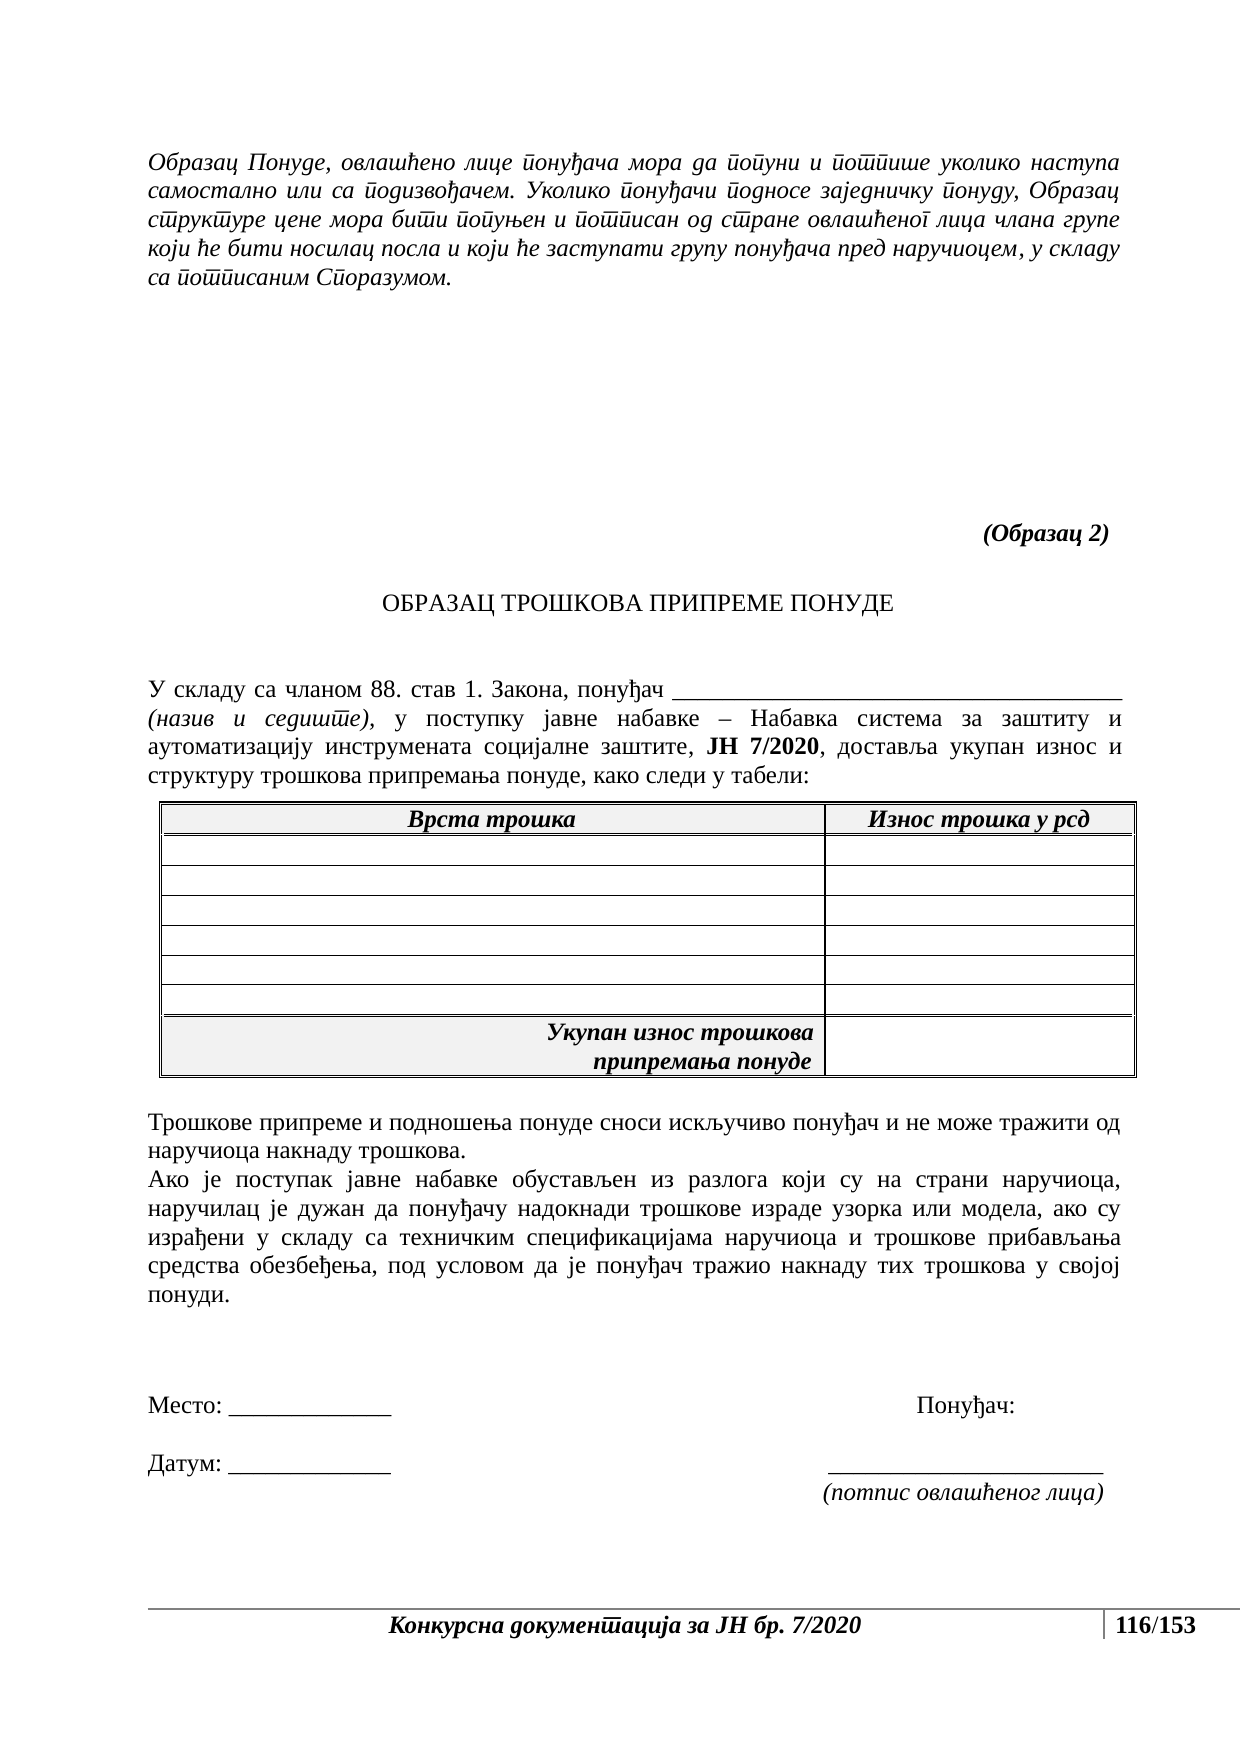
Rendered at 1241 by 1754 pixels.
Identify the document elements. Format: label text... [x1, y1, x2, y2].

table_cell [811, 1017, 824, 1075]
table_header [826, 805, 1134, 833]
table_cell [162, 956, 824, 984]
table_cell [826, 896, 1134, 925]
text (Образац 2) [148, 518, 1122, 546]
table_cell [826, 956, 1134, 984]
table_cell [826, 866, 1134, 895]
text Трошкове припреме и подношења понуде сноси искључиво понуђач и не може тражити од наручиоца накнаду трошкова. [148, 1107, 1122, 1164]
text Датум: _____________ ______________________ [148, 1448, 1122, 1477]
text Образац Понуде, овлашћено лице понуђача мора да попуни и потпише уколико наступа самостално или са подизвођачем. Уколико понуђачи подносе заједничку понуду, Образац структуре цене мора бити попуњен и потписан од стране овлашћеног лица члана групе који ће бити носилац посла и који ће заступати групу понуђача пред наручиоцем, у складу са потписаним Споразумом. [148, 147, 1122, 291]
text Ако је поступак јавне набавке обустављен из разлога који су на страни наручиоца, наручилац је дужан да понуђачу надокнади трошкове израде узорка или модела, ако су израђени у складу са техничким спецификацијама наручиоца и трошкове прибављања средства обезбеђења, под условом да је понуђач тражио накнаду тих трошкова у својој понуди. [148, 1164, 1122, 1308]
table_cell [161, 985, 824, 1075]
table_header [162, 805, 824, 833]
text У складу са чланом 88. став 1. Закона, понуђач ____________________________________ (назив и седиште), у поступку јавне набавке – Набавка система за заштиту и аутоматизацију инструмената социјалне заштите, ЈН 7/2020, доставља укупан износ и структуру трошкова припремања понуде, како следи у табели: [148, 674, 1122, 789]
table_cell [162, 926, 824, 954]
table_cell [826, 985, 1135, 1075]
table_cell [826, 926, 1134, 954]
text Место: _____________ Понуђач: [148, 1390, 1122, 1419]
text ОБРАЗАЦ ТРОШКОВА ПРИПРЕМЕ ПОНУДЕ [148, 588, 1122, 616]
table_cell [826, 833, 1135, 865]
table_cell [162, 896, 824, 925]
text (потпис овлашћеног лица) [748, 1477, 1122, 1505]
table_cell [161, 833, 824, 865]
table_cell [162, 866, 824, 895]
